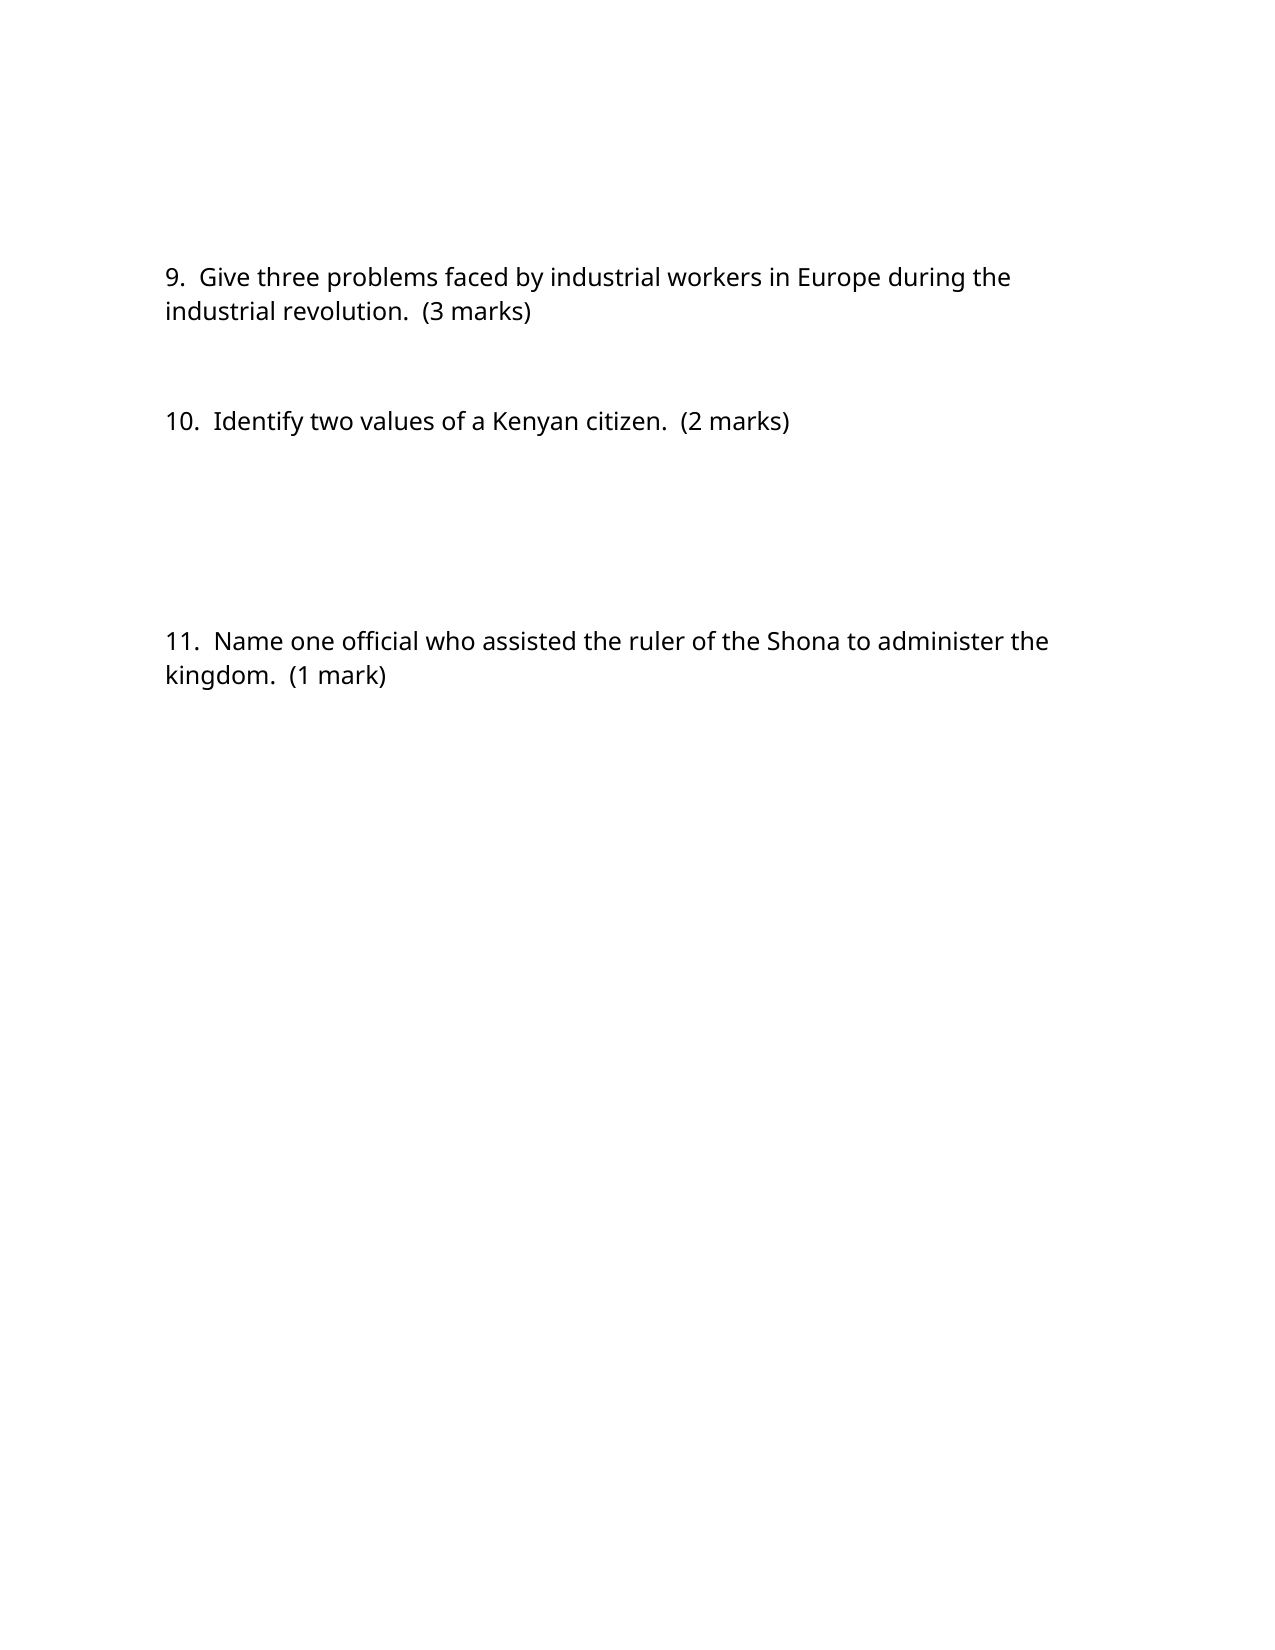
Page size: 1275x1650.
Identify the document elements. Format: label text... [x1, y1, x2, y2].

text 11. Name one official who assisted the ruler of the Shona to administer the kingdom. (1 mark) [165, 623, 1125, 691]
text 10. Identify two values of a Kenyan citizen. (2 marks) [165, 404, 1125, 438]
text 9. Give three problems faced by industrial workers in Europe during the industrial revolution. (3 marks) [165, 260, 1125, 328]
